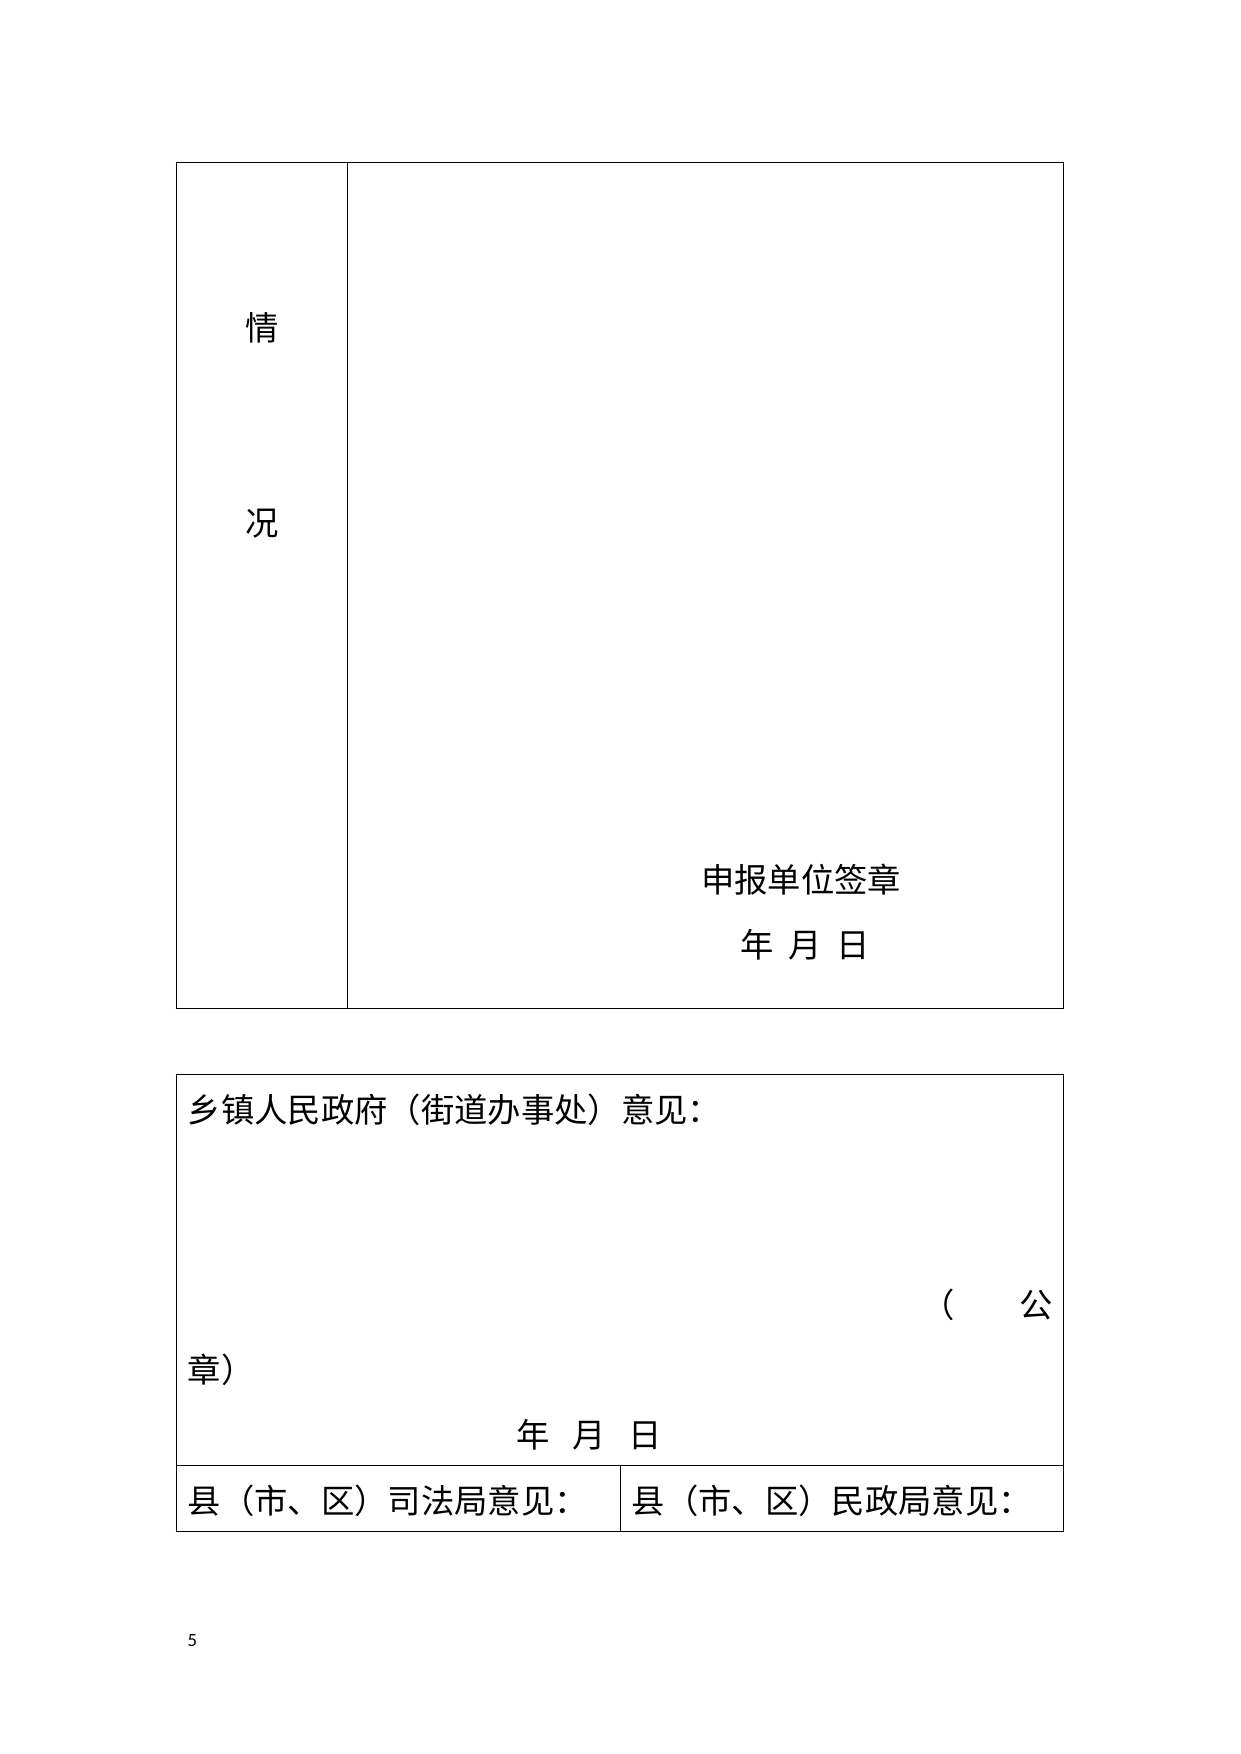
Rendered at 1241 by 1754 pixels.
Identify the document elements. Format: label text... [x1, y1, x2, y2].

table_header 申报单位签章 年 月 日 [348, 163, 1063, 1008]
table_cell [177, 1466, 620, 1531]
table_header 乡镇人民政府（街道办事处）意见： （公章） 年 月 日 [177, 1075, 1063, 1465]
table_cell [621, 1466, 1063, 1531]
table_header 工 作 情 况 [177, 163, 347, 1008]
